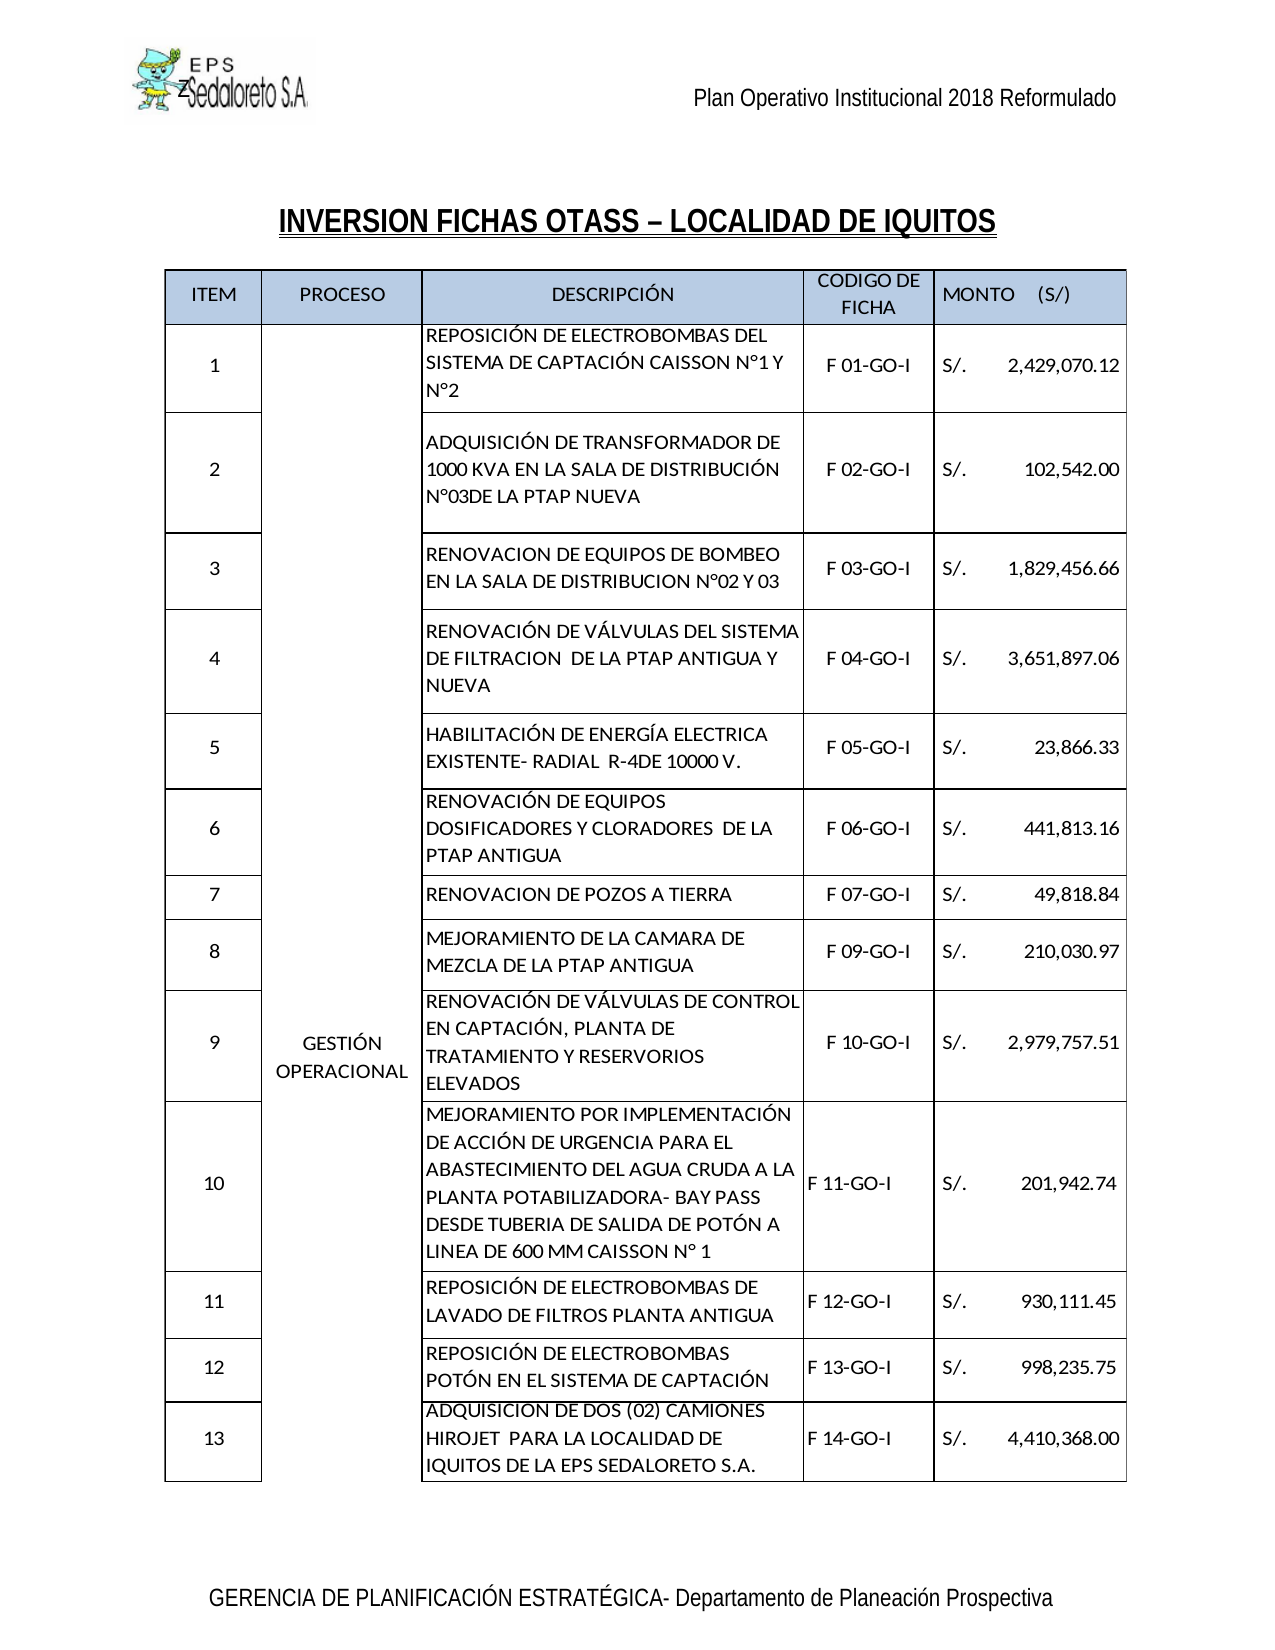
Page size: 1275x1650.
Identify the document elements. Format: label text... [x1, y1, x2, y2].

text INVERSION FICHAS OTASS – LOCALIDAD DE IQUITOS [177, 201, 1098, 239]
picture [123, 37, 316, 125]
